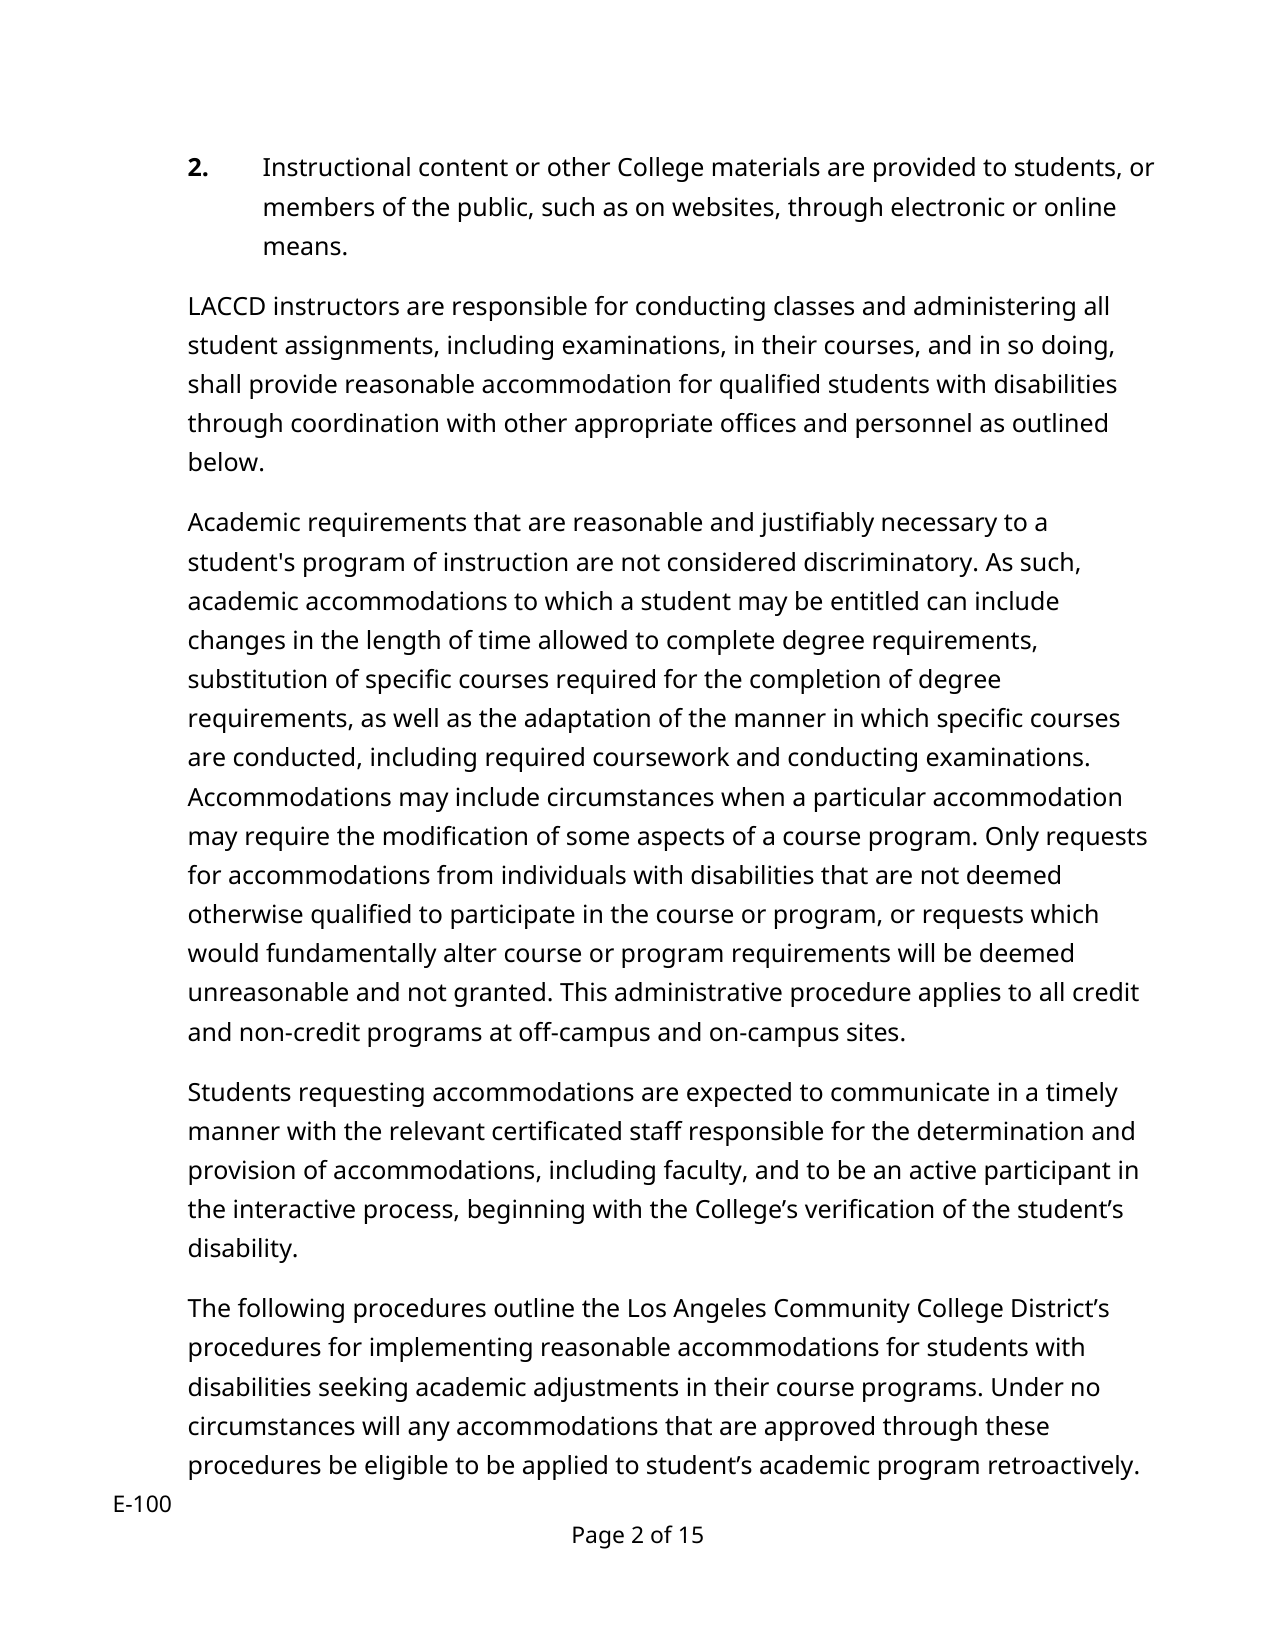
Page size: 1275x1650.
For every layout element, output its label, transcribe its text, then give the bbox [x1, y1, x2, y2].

text Academic requirements that are reasonable and justifiably necessary to a student's program of instruction are not considered discriminatory. As such, academic accommodations to which a student may be entitled can include changes in the length of time allowed to complete degree requirements, substitution of specific courses required for the completion of degree requirements, as well as the adaptation of the manner in which specific courses are conducted, including required coursework and conducting examinations. Accommodations may include circumstances when a particular accommodation may require the modification of some aspects of a course program. Only requests for accommodations from individuals with disabilities that are not deemed otherwise qualified to participate in the course or program, or requests which would fundamentally alter course or program requirements will be deemed unreasonable and not granted. This administrative procedure applies to all credit and non-credit programs at off-campus and on-campus sites. [187, 505, 1162, 1048]
text LACCD instructors are responsible for conducting classes and administering all student assignments, including examinations, in their courses, and in so doing, shall provide reasonable accommodation for qualified students with disabilities through coordination with other appropriate offices and personnel as outlined below. [187, 288, 1162, 479]
list Instructional content or other College materials are provided to students, or members of the public, such as on websites, through electronic or online means. [187, 150, 1162, 262]
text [187, 1291, 1162, 1482]
text Students requesting accommodations are expected to communicate in a timely manner with the relevant certificated staff responsible for the determination and provision of accommodations, including faculty, and to be an active participant in the interactive process, beginning with the College’s verification of the student’s disability. [187, 1074, 1162, 1265]
